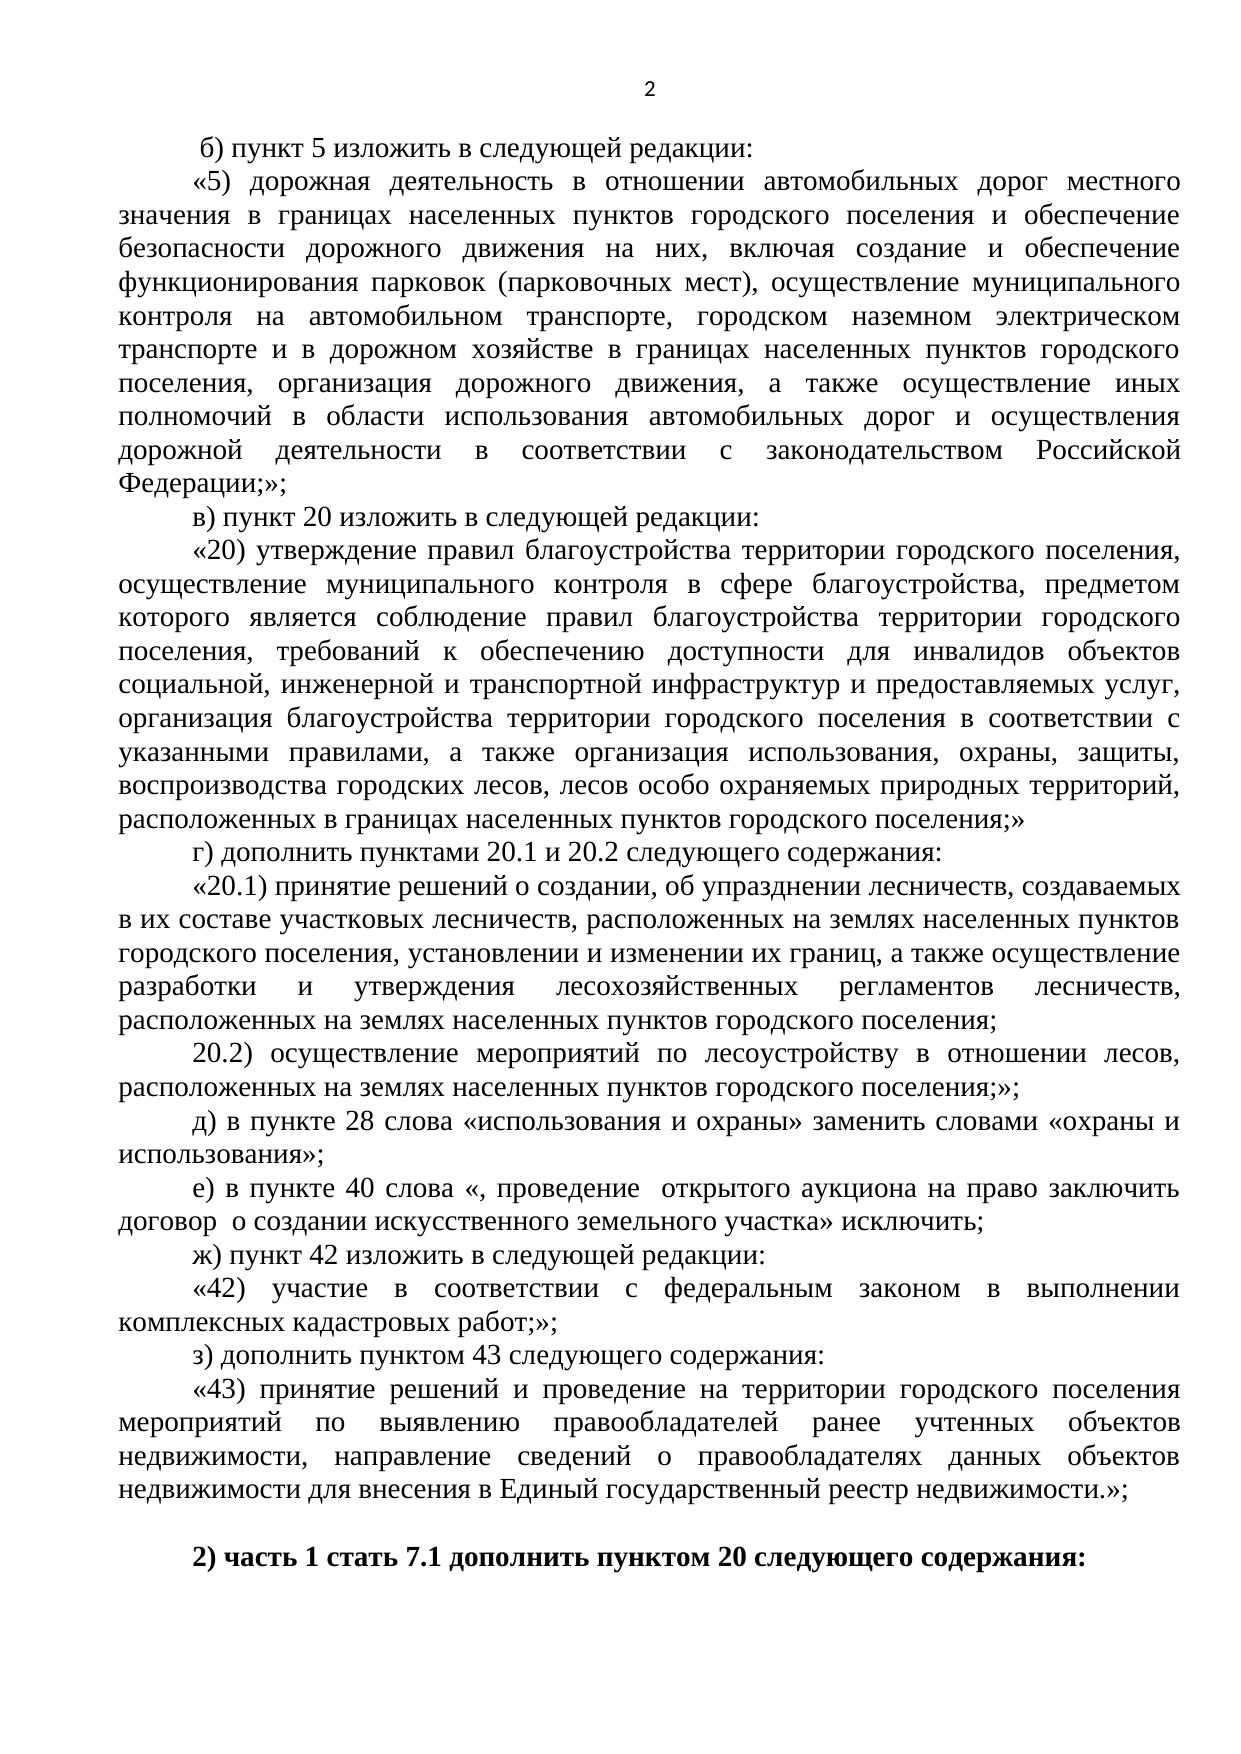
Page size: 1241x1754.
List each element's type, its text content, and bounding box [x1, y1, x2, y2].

text «43) принятие решений и проведение на территории городского поселения мероприятий по выявлению правообладателей ранее учтенных объектов недвижимости, направление сведений о правообладателях данных объектов недвижимости для внесения в Единый государственный реестр недвижимости.»; [118, 1371, 1181, 1505]
text з) дополнить пунктом 43 следующего содержания: [118, 1337, 1181, 1371]
text в) пункт 20 изложить в следующей редакции: [118, 499, 1181, 532]
text «20) утверждение правил благоустройства территории городского поселения, осуществление муниципального контроля в сфере благоустройства, предметом которого является соблюдение правил благоустройства территории городского поселения, требований к обеспечению доступности для инвалидов объектов социальной, инженерной и транспортной инфраструктур и предоставляемых услуг, организация благоустройства территории городского поселения в соответствии с указанными правилами, а также организация использования, охраны, защиты, воспроизводства городских лесов, лесов особо охраняемых природных территорий, расположенных в границах населенных пунктов городского поселения;» [118, 532, 1181, 834]
text б) пункт 5 изложить в следующей редакции: [118, 130, 1181, 163]
text д) в пункте 28 слова «использования и охраны» заменить словами «охраны и использования»; [118, 1103, 1181, 1170]
text 2) часть 1 стать 7.1 дополнить пунктом 20 следующего содержания: [118, 1539, 1181, 1572]
text ж) пункт 42 изложить в следующей редакции: [118, 1237, 1181, 1270]
text «5) дорожная деятельность в отношении автомобильных дорог местного значения в границах населенных пунктов городского поселения и обеспечение безопасности дорожного движения на них, включая создание и обеспечение функционирования парковок (парковочных мест), осуществление муниципального контроля на автомобильном транспорте, городском наземном электрическом транспорте и в дорожном хозяйстве в границах населенных пунктов городского поселения, организация дорожного движения, а также осуществление иных полномочий в области использования автомобильных дорог и осуществления дорожной деятельности в соответствии с законодательством Российской Федерации;»; [118, 163, 1181, 499]
text «20.1) принятие решений о создании, об упразднении лесничеств, создаваемых в их составе участковых лесничеств, расположенных на землях населенных пунктов городского поселения, установлении и изменении их границ, а также осуществление разработки и утверждения лесохозяйственных регламентов лесничеств, расположенных на землях населенных пунктов городского поселения; [118, 868, 1181, 1036]
text е) в пункте 40 слова «, проведение открытого аукциона на право заключить договор о создании искусственного земельного участка» исключить; [118, 1170, 1181, 1237]
text 20.2) осуществление мероприятий по лесоустройству в отношении лесов, расположенных на землях населенных пунктов городского поселения;»; [118, 1036, 1181, 1103]
text «42) участие в соответствии с федеральным законом в выполнении комплексных кадастровых работ;»; [118, 1270, 1181, 1337]
text г) дополнить пунктами 20.1 и 20.2 следующего содержания: [118, 834, 1181, 868]
